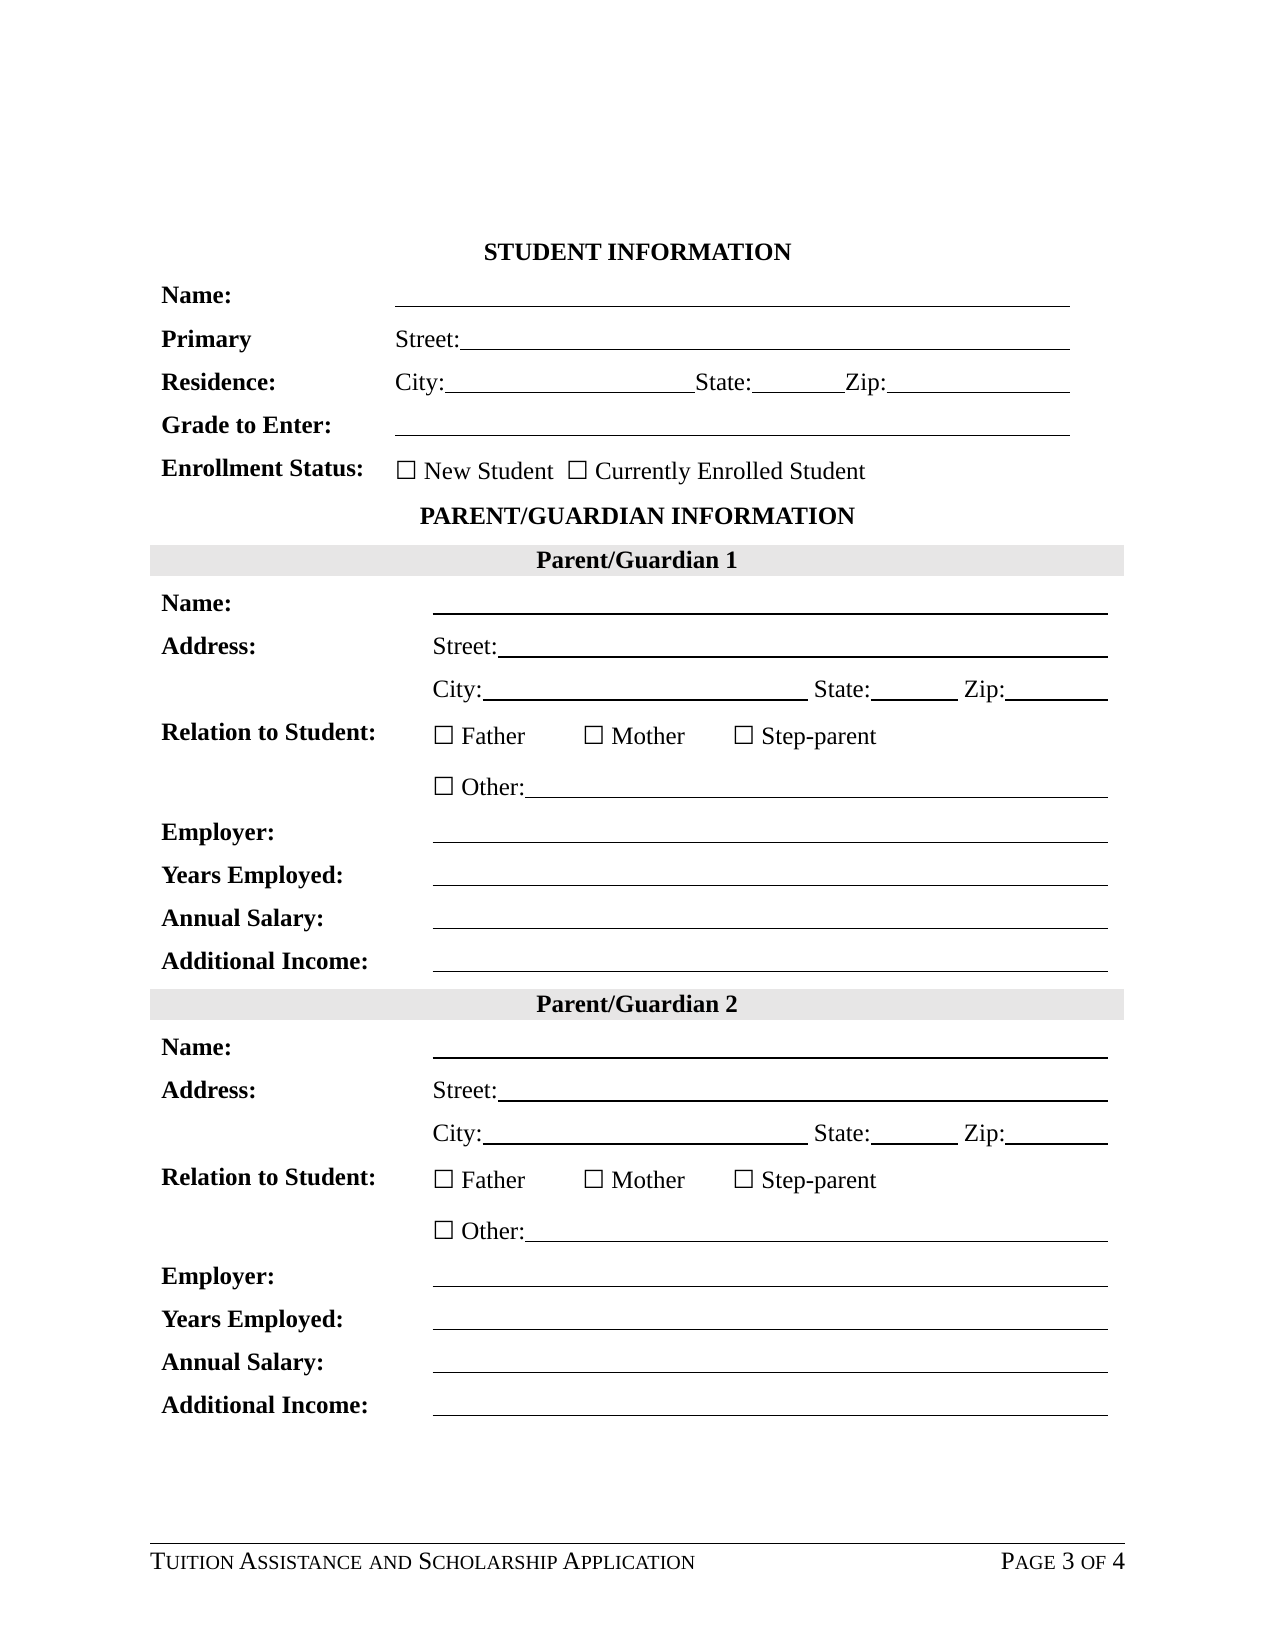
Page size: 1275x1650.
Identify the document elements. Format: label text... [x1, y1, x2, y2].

table_cell [421, 1261, 1124, 1304]
table_cell Relation to Student: [150, 718, 421, 817]
table_cell Father Mother Step-parent Other: [421, 1162, 1124, 1261]
table_cell Street: City: State: Zip: [384, 324, 1124, 410]
table_cell New Student Currently Enrolled Student [384, 453, 1124, 501]
table_cell Address: [150, 631, 421, 717]
table_cell Years Employed: [150, 860, 421, 903]
table_cell Address: [150, 1075, 421, 1162]
table_cell Father Mother Step-parent Other: [421, 718, 1124, 817]
table_header Name: [150, 281, 384, 324]
table_cell [384, 410, 1124, 453]
table_header [384, 281, 1124, 324]
table_cell [421, 576, 1124, 631]
table_cell Annual Salary: [150, 903, 421, 946]
table_cell [421, 1390, 1124, 1433]
table_cell Additional Income: [150, 1390, 421, 1433]
text STUDENT INFORMATION [150, 237, 1125, 266]
table_cell Employer: [150, 817, 421, 860]
table_cell Primary Residence: [150, 324, 384, 410]
table_cell Years Employed: [150, 1304, 421, 1347]
table_cell [421, 817, 1124, 860]
table_cell [421, 1304, 1124, 1347]
table_cell [421, 1347, 1124, 1390]
table_cell Street: City: State: Zip: [421, 631, 1124, 717]
table_header Parent/Guardian 1 [150, 545, 1124, 576]
table_cell Grade to Enter: [150, 410, 384, 453]
table_cell [421, 903, 1124, 946]
table_cell Employer: [150, 1261, 421, 1304]
table_cell Annual Salary: [150, 1347, 421, 1390]
table_cell [421, 1020, 1124, 1075]
table_cell Enrollment Status: [150, 453, 384, 501]
table_cell Street: City: State: Zip: [421, 1075, 1124, 1162]
table_cell Additional Income: [150, 946, 421, 989]
text PARENT/GUARDIAN INFORMATION [150, 501, 1125, 530]
table_cell Parent/Guardian 2 [150, 989, 1124, 1020]
table_cell Name: [150, 1020, 421, 1075]
table_cell [421, 946, 1124, 989]
table_cell Name: [150, 576, 421, 631]
table_cell Relation to Student: [150, 1162, 421, 1261]
table_cell [421, 860, 1124, 903]
